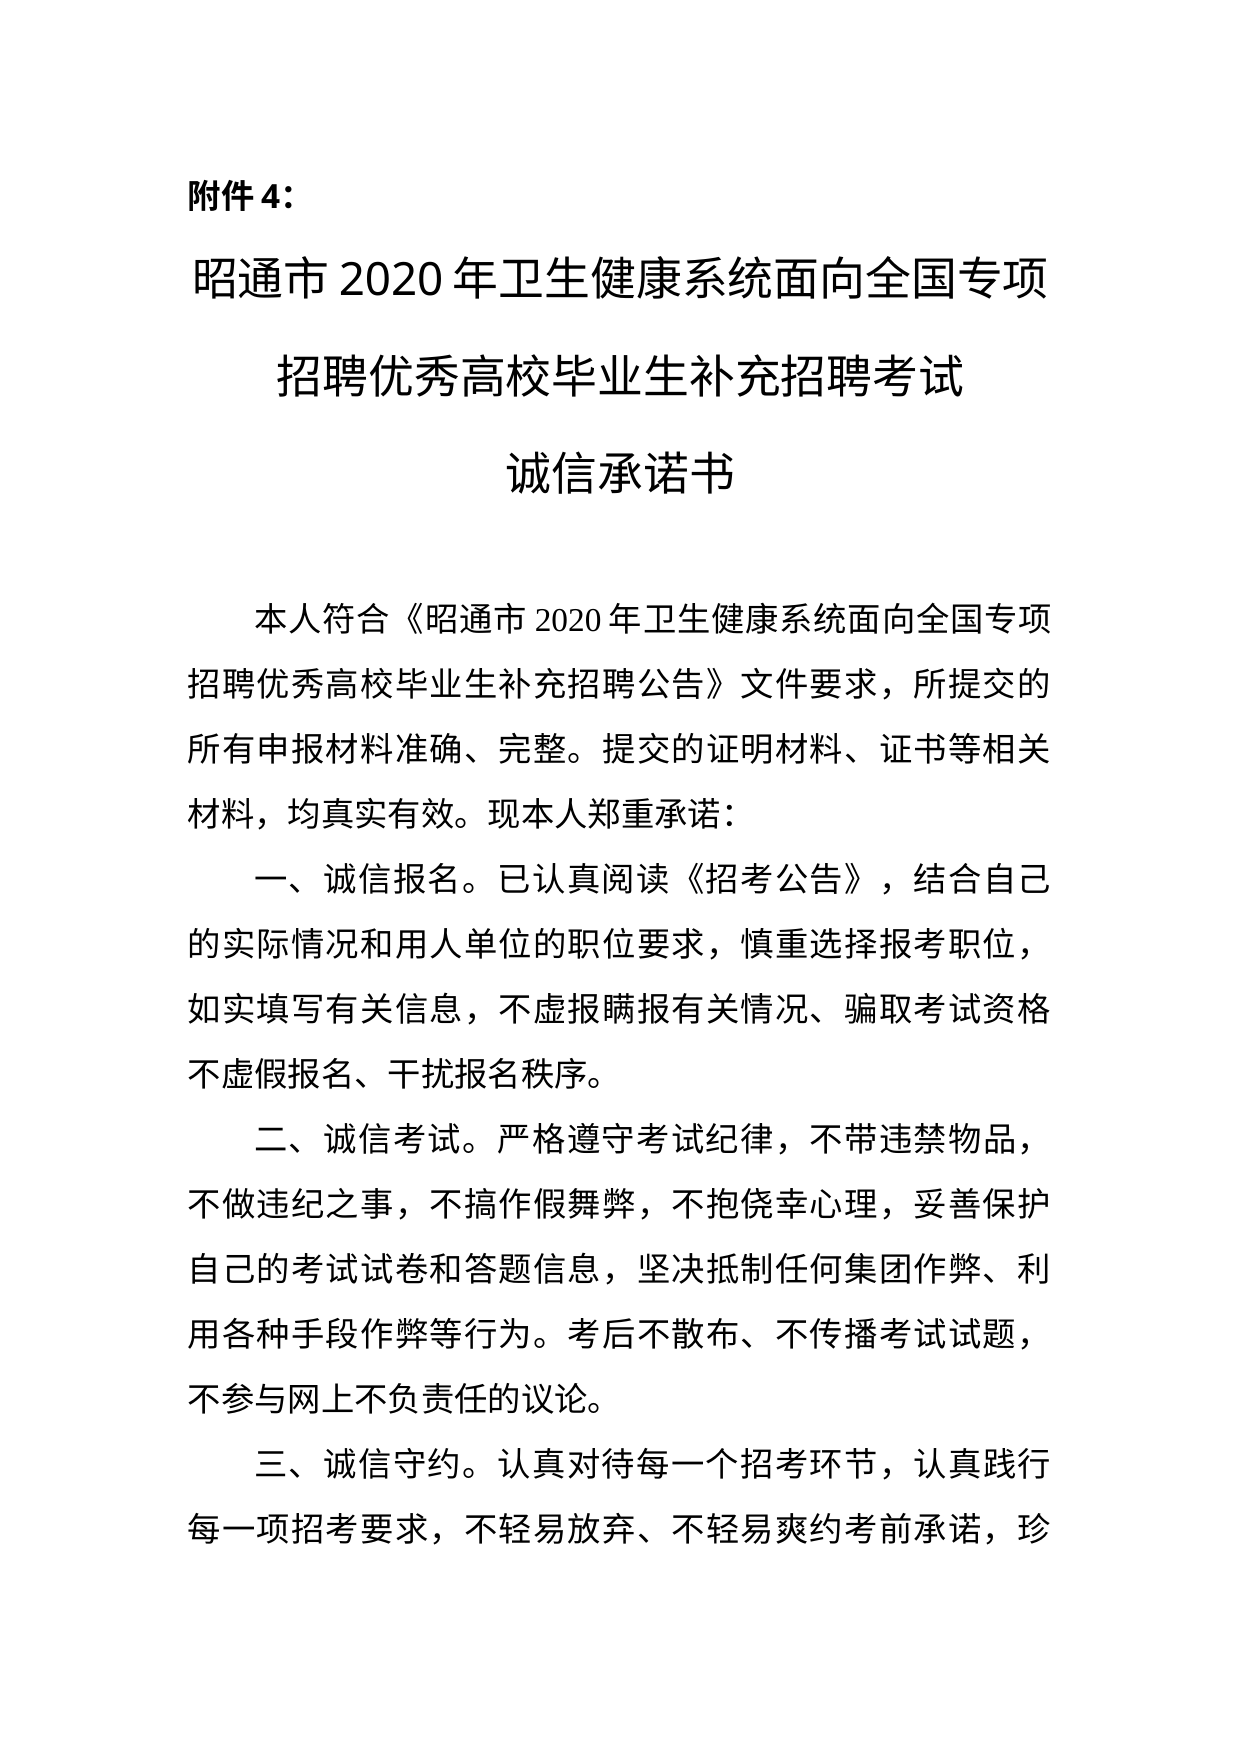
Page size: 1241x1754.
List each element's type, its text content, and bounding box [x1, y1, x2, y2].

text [187, 1429, 1053, 1559]
text 附件4： [187, 162, 1053, 227]
text 二、诚信考试。严格遵守考试纪律，不带违禁物品，不做违纪之事，不搞作假舞弊，不抱侥幸心理，妥善保护自己的考试试卷和答题信息，坚决抵制任何集团作弊、利用各种手段作弊等行为。考后不散布、不传播考试试题，不参与网上不负责任的议论。 [187, 1104, 1053, 1429]
text 一、诚信报名。已认真阅读《招考公告》，结合自己的实际情况和用人单位的职位要求，慎重选择报考职位，如实填写有关信息，不虚报瞒报有关情况、骗取考试资格，不虚假报名、干扰报名秩序。 [187, 844, 1053, 1104]
text 诚信承诺书 [187, 422, 1053, 519]
text 昭通市2020年卫生健康系统面向全国专项招聘优秀高校毕业生补充招聘考试 [187, 227, 1053, 422]
text 本人符合《昭通市2020年卫生健康系统面向全国专项招聘优秀高校毕业生补充招聘公告》文件要求，所提交的所有申报材料准确、完整。提交的证明材料、证书等相关材料，均真实有效。现本人郑重承诺： [187, 584, 1053, 844]
